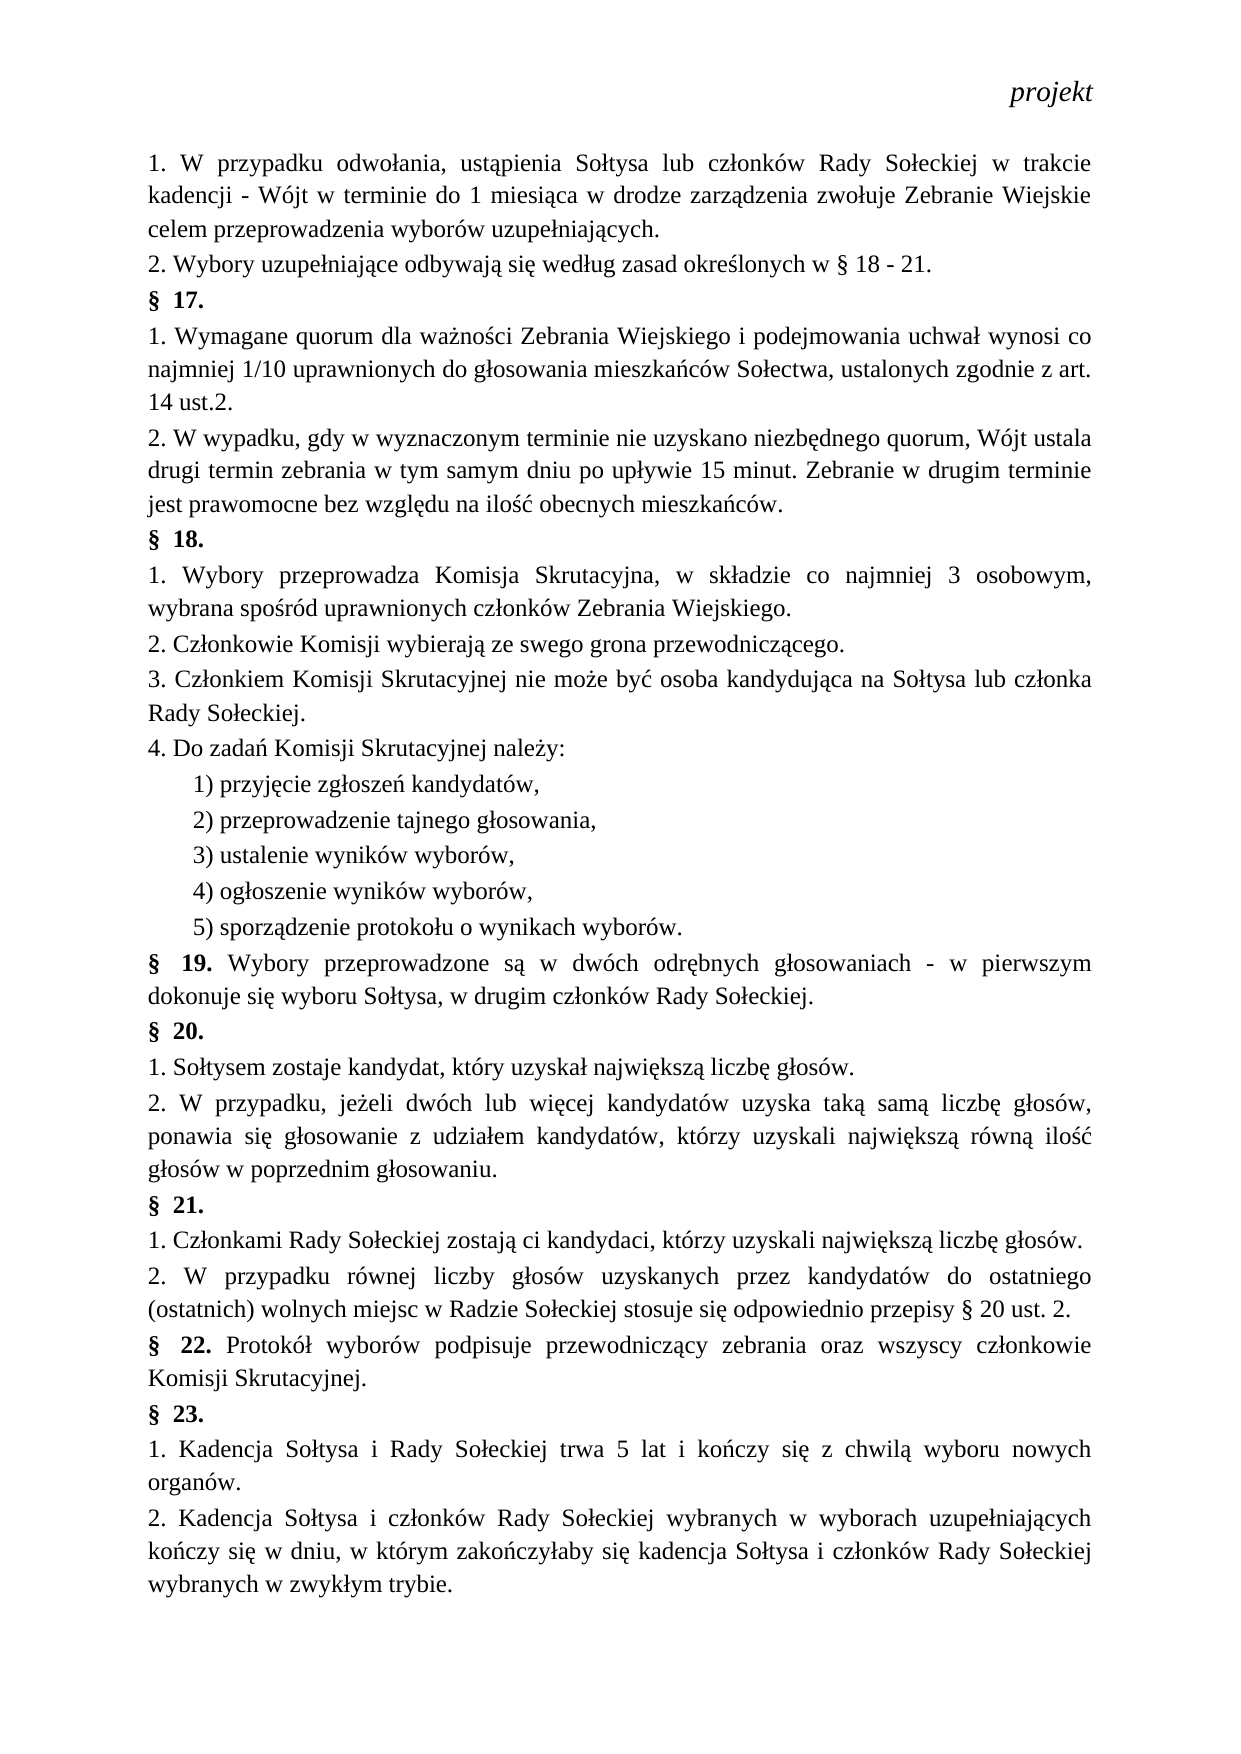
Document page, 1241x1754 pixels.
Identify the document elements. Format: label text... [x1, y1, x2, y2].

text § 16. [148, 148, 1093, 176]
text 2. W przypadku równej liczby głosów uzyskanych przez kandydatów do ostatniego (ostatnich) wolnych miejsc w Radzie Sołeckiej stosuje się odpowiednio przepisy § 20 ust. 2. [148, 1297, 1093, 1359]
text 4) ogłoszenie wyników wyborów, [186, 912, 1093, 941]
text 2. W przypadku, jeżeli dwóch lub więcej kandydatów uzyska taką samą liczbę głosów, ponawia się głosowanie z udziałem kandydatów, którzy uzyskali największą równą ilość głosów w poprzednim głosowaniu. [148, 1124, 1093, 1218]
text 1. Członkami Rady Sołeckiej zostają ci kandydaci, którzy uzyskali największą liczbę głosów. [148, 1261, 1093, 1290]
text 3. Członkiem Komisji Skrutacyjnej nie może być osoba kandydująca na Sołtysa lub członka Rady Sołeckiej. [148, 700, 1093, 762]
text 5) sporządzenie protokołu o wynikach wyborów. [186, 948, 1093, 976]
text 1. Wymagane quorum dla ważności Zebrania Wiejskiego i podejmowania uchwał wynosi co najmniej 1/10 uprawnionych do głosowania mieszkańców Sołectwa, ustalonych zgodnie z art. 14 ust.2. [148, 357, 1093, 451]
text 3) ustalenie wyników wyborów, [186, 876, 1093, 905]
text 2. W wypadku, gdy w wyznaczonym terminie nie uzyskano niezbędnego quorum, Wójt ustala drugi termin zebrania w tym samym dniu po upływie 15 minut. Zebranie w drugim terminie jest prawomocne bez względu na ilość obecnych mieszkańców. [148, 458, 1093, 553]
text § 18. [148, 560, 1093, 589]
text 1. Kadencja Sołtysa i Rady Sołeckiej trwa 5 lat i kończy się z chwilą wyboru nowych organów. [148, 1470, 1093, 1532]
text § 23. [148, 1434, 1093, 1463]
text 1. W przypadku odwołania, ustąpienia Sołtysa lub członków Rady Sołeckiej w trakcie kadencji - Wójt w terminie do 1 miesiąca w drodze zarządzenia zwołuje Zebranie Wiejskie celem przeprowadzenia wyborów uzupełniających. [148, 183, 1093, 278]
text 2) przeprowadzenie tajnego głosowania, [186, 841, 1093, 869]
text § 21. [148, 1225, 1093, 1254]
text 1. Wybory przeprowadza Komisja Skrutacyjna, w składzie co najmniej 3 osobowym, wybrana spośród uprawnionych członków Zebrania Wiejskiego. [148, 596, 1093, 658]
text 2. Członkowie Komisji wybierają ze swego grona przewodniczącego. [148, 664, 1093, 693]
text § 19. Wybory przeprowadzone są w dwóch odrębnych głosowaniach - w pierwszym dokonuje się wyboru Sołtysa, w drugim członków Rady Sołeckiej. [148, 983, 1093, 1045]
text § 17. [148, 321, 1093, 349]
text § 22. Protokół wyborów podpisuje przewodniczący zebrania oraz wszyscy członkowie Komisji Skrutacyjnej. [148, 1366, 1093, 1427]
text § 20. [148, 1052, 1093, 1081]
text 1) przyjęcie zgłoszeń kandydatów, [186, 805, 1093, 833]
text 1. Sołtysem zostaje kandydat, który uzyskał największą liczbę głosów. [148, 1088, 1093, 1117]
text 2. Wybory uzupełniające odbywają się według zasad określonych w § 18 - 21. [148, 285, 1093, 314]
text 4. Do zadań Komisji Skrutacyjnej należy: [148, 769, 1093, 798]
